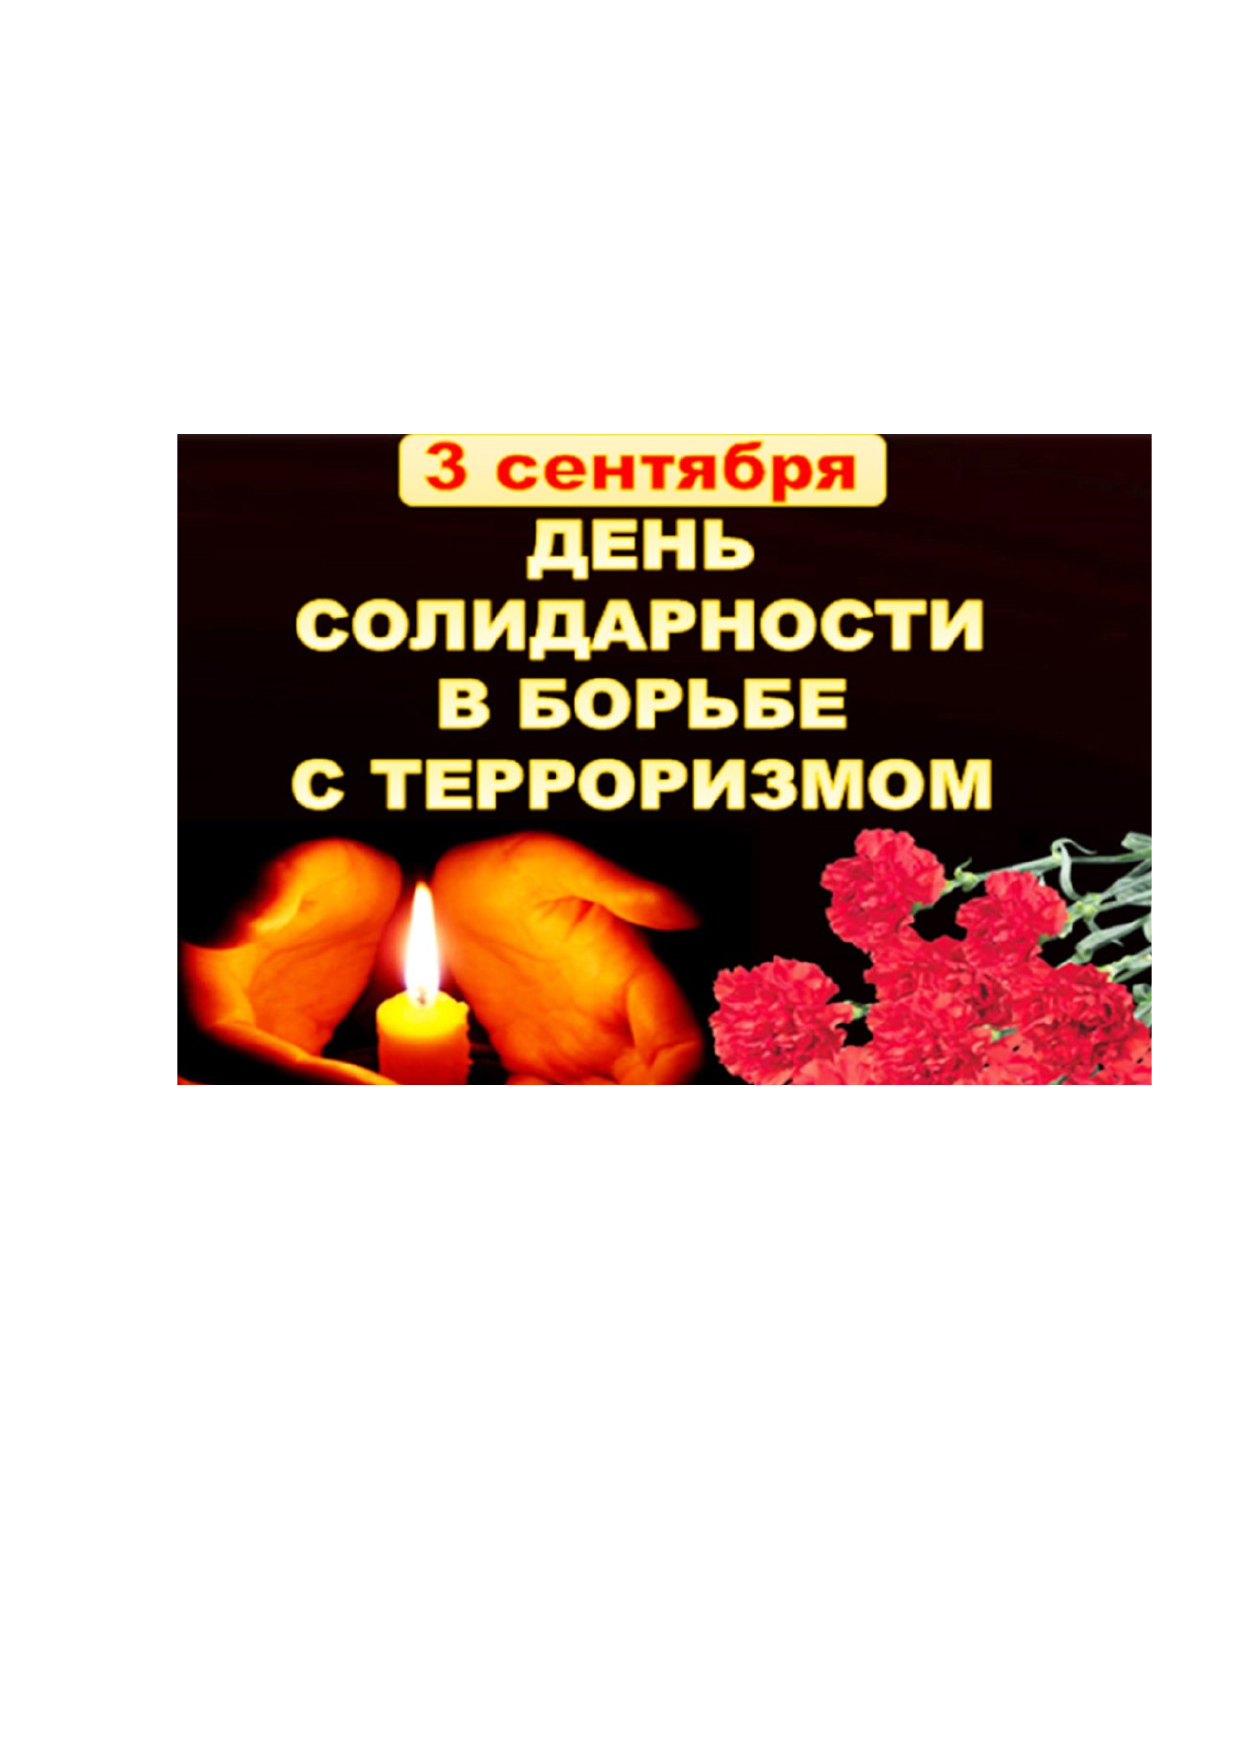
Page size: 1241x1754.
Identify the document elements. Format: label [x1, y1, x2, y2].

picture [177, 434, 1152, 1085]
